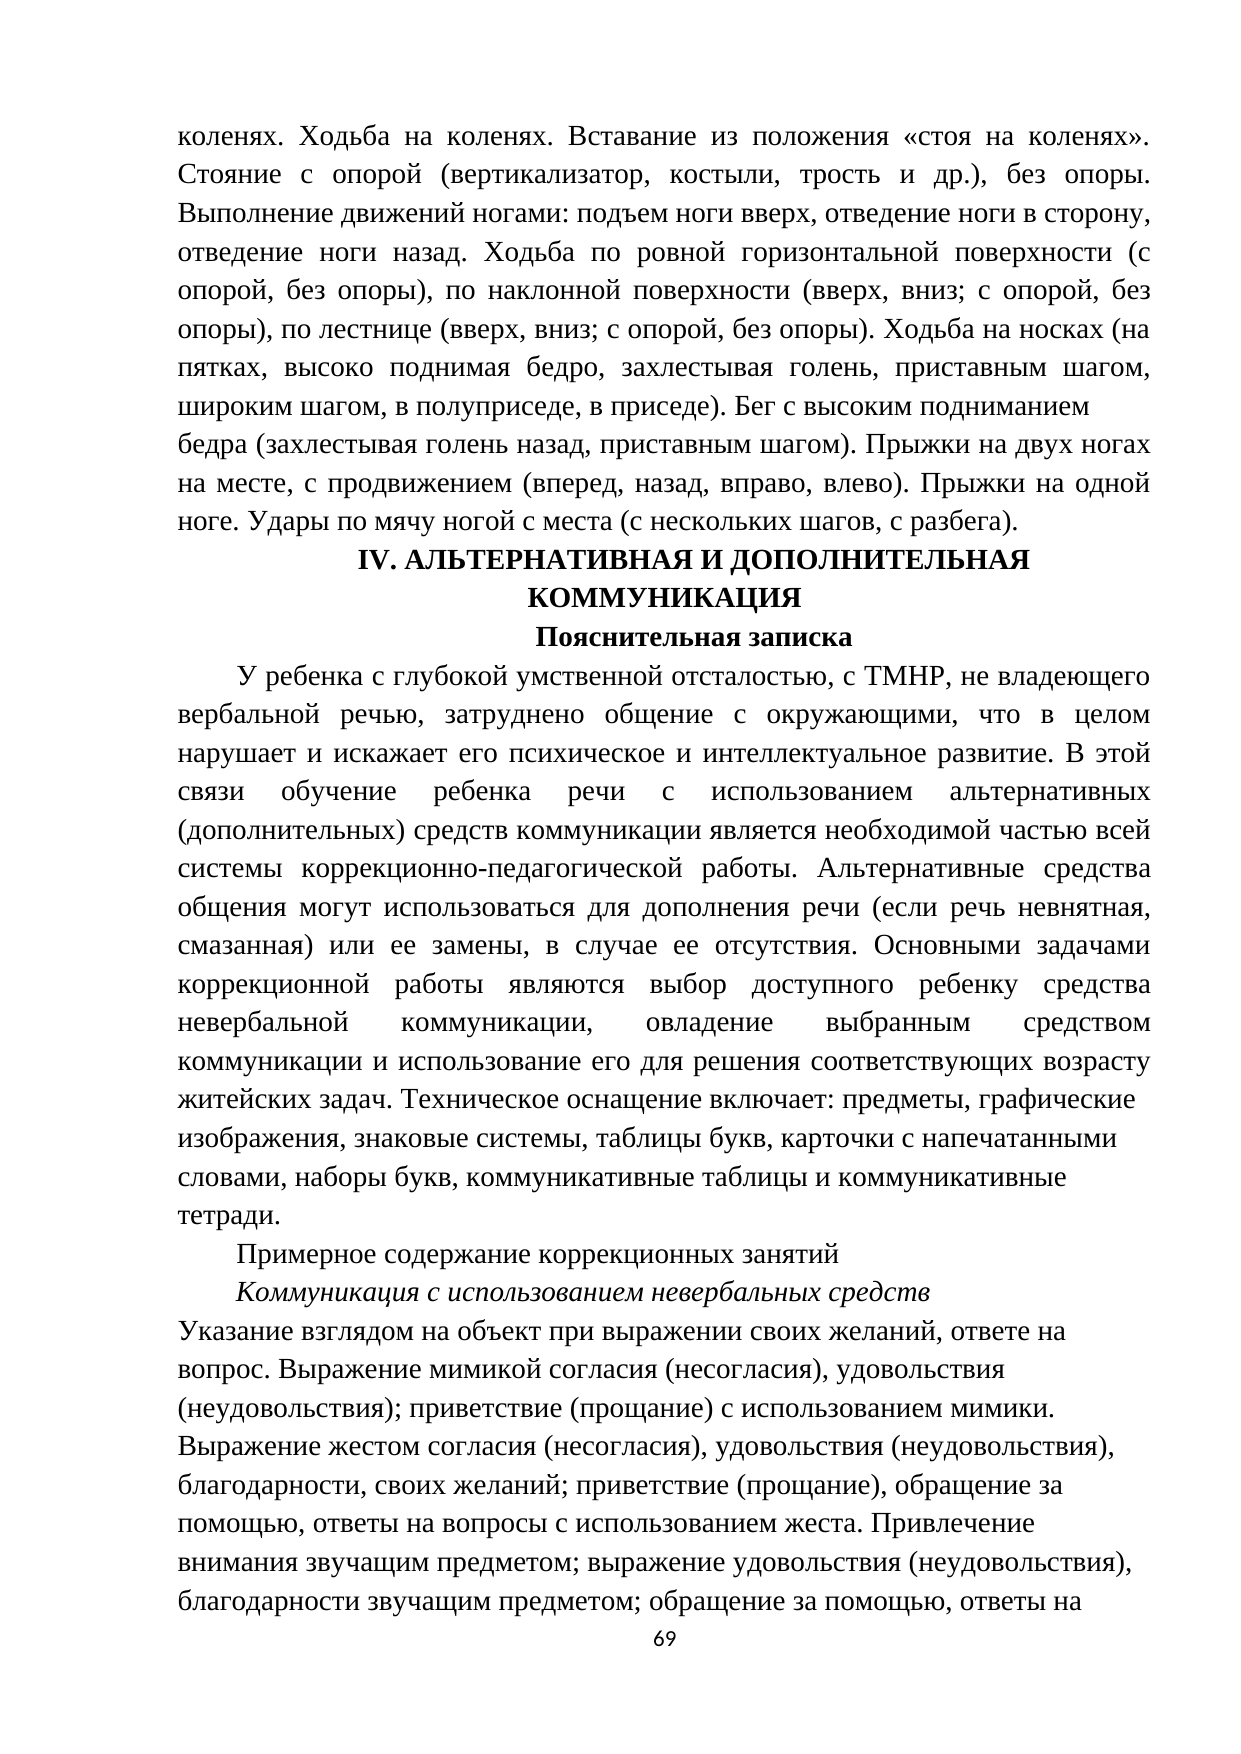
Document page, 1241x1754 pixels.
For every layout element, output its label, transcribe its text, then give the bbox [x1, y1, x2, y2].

text благодарности, своих желаний; приветствие (прощание), обращение за [177, 1467, 1152, 1501]
text внимания звучащим предметом; выражение удовольствия (неудовольствия), [177, 1544, 1152, 1578]
text помощью, ответы на вопросы с использованием жеста. Привлечение [177, 1506, 1152, 1539]
text вопрос. Выражение мимикой согласия (несогласия), удовольствия [177, 1351, 1152, 1385]
text изображения, знаковые системы, таблицы букв, карточки с напечатанными [177, 1120, 1152, 1154]
text У ребенка с глубокой умственной отсталостью, с ТМНР, не владеющего вербальной речью, затруднено общение с окружающими, что в целом нарушает и искажает его психическое и интеллектуальное развитие. В этой связи обучение ребенка речи с использованием альтернативных (дополнительных) средств коммуникации является необходимой частью всей системы коррекционно-педагогической работы. Альтернативные средства общения могут использоваться для дополнения речи (если речь невнятная, смазанная) или ее замены, в случае ее отсутствия. Основными задачами коррекционной работы являются выбор доступного ребенку средства невербальной коммуникации, овладение выбранным средством коммуникации и использование его для решения соответствующих возрасту житейских задач. Техническое оснащение включает: предметы, графические [177, 658, 1152, 1115]
text благодарности звучащим предметом; обращение за помощью, ответы на [177, 1583, 1152, 1616]
text IV. АЛЬТЕРНАТИВНАЯ И ДОПОЛНИТЕЛЬНАЯ КОММУНИКАЦИЯ [177, 542, 1152, 614]
text (неудовольствия); приветствие (прощание) с использованием мимики. [177, 1390, 1152, 1423]
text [177, 118, 1152, 421]
text Примерное содержание коррекционных занятий [177, 1236, 1152, 1269]
text Пояснительная записка [177, 619, 1152, 653]
text словами, наборы букв, коммуникативные таблицы и коммуникативные [177, 1159, 1152, 1192]
text Выражение жестом согласия (несогласия), удовольствия (неудовольствия), [177, 1428, 1152, 1462]
text Указание взглядом на объект при выражении своих желаний, ответе на [177, 1313, 1152, 1346]
text Коммуникация с использованием невербальных средств [177, 1274, 1152, 1308]
text бедра (захлестывая голень назад, приставным шагом). Прыжки на двух ногах на месте, с продвижением (вперед, назад, вправо, влево). Прыжки на одной ноге. Удары по мячу ногой с места (с нескольких шагов, с разбега). [177, 426, 1152, 537]
text тетради. [177, 1197, 1152, 1231]
